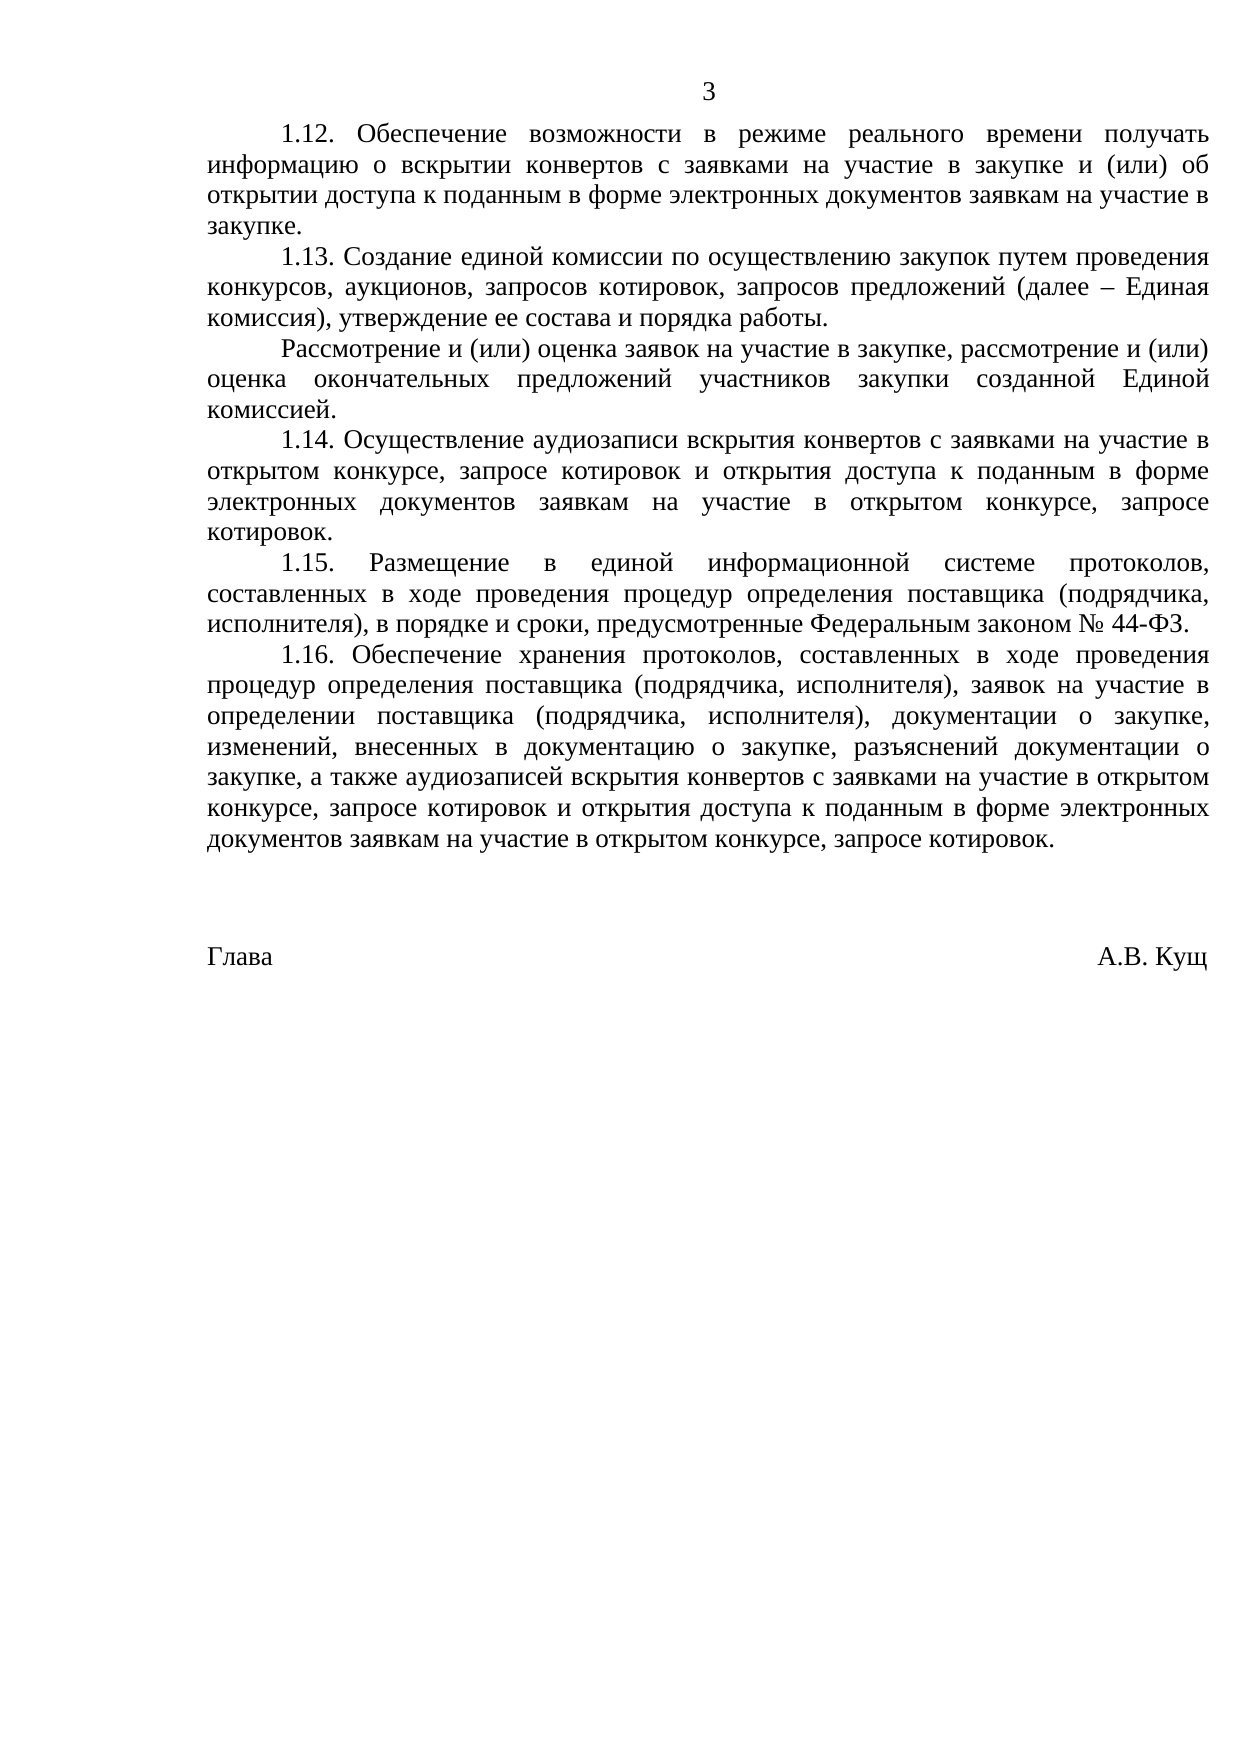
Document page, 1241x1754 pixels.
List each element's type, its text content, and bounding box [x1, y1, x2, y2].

text Рассмотрение и (или) оценка заявок на участие в закупке, рассмотрение и (или) оценка окончательных предложений участников закупки созданной Единой комиссией. [207, 332, 1211, 424]
text Глава А.В. Кущ [207, 947, 1211, 969]
text 1.12. Обеспечение возможности в режиме реального времени получать информацию о вскрытии конвертов с заявками на участие в закупке и (или) об открытии доступа к поданным в форме электронных документов заявкам на участие в закупке. [207, 118, 1211, 241]
text 1.15. Размещение в единой информационной системе протоколов, составленных в ходе проведения процедур определения поставщика (подрядчика, исполнителя), в порядке и сроки, предусмотренные Федеральным законом № 44-ФЗ. [207, 547, 1211, 639]
text 1.13. Создание единой комиссии по осуществлению закупок путем проведения конкурсов, аукционов, запросов котировок, запросов предложений (далее – Единая комиссия), утверждение ее состава и порядка работы. [207, 241, 1211, 332]
text 1.14. Осуществление аудиозаписи вскрытия конвертов с заявками на участие в открытом конкурсе, запросе котировок и открытия доступа к поданным в форме электронных документов заявкам на участие в открытом конкурсе, запросе котировок. [207, 424, 1211, 547]
text 1.16. Обеспечение хранения протоколов, составленных в ходе проведения процедур определения поставщика (подрядчика, исполнителя), заявок на участие в определении поставщика (подрядчика, исполнителя), документации о закупке, изменений, внесенных в документацию о закупке, разъяснений документации о закупке, а также аудиозаписей вскрытия конвертов с заявками на участие в открытом конкурсе, запросе котировок и открытия доступа к поданным в форме электронных документов заявкам на участие в открытом конкурсе, запросе котировок. [207, 639, 1211, 853]
